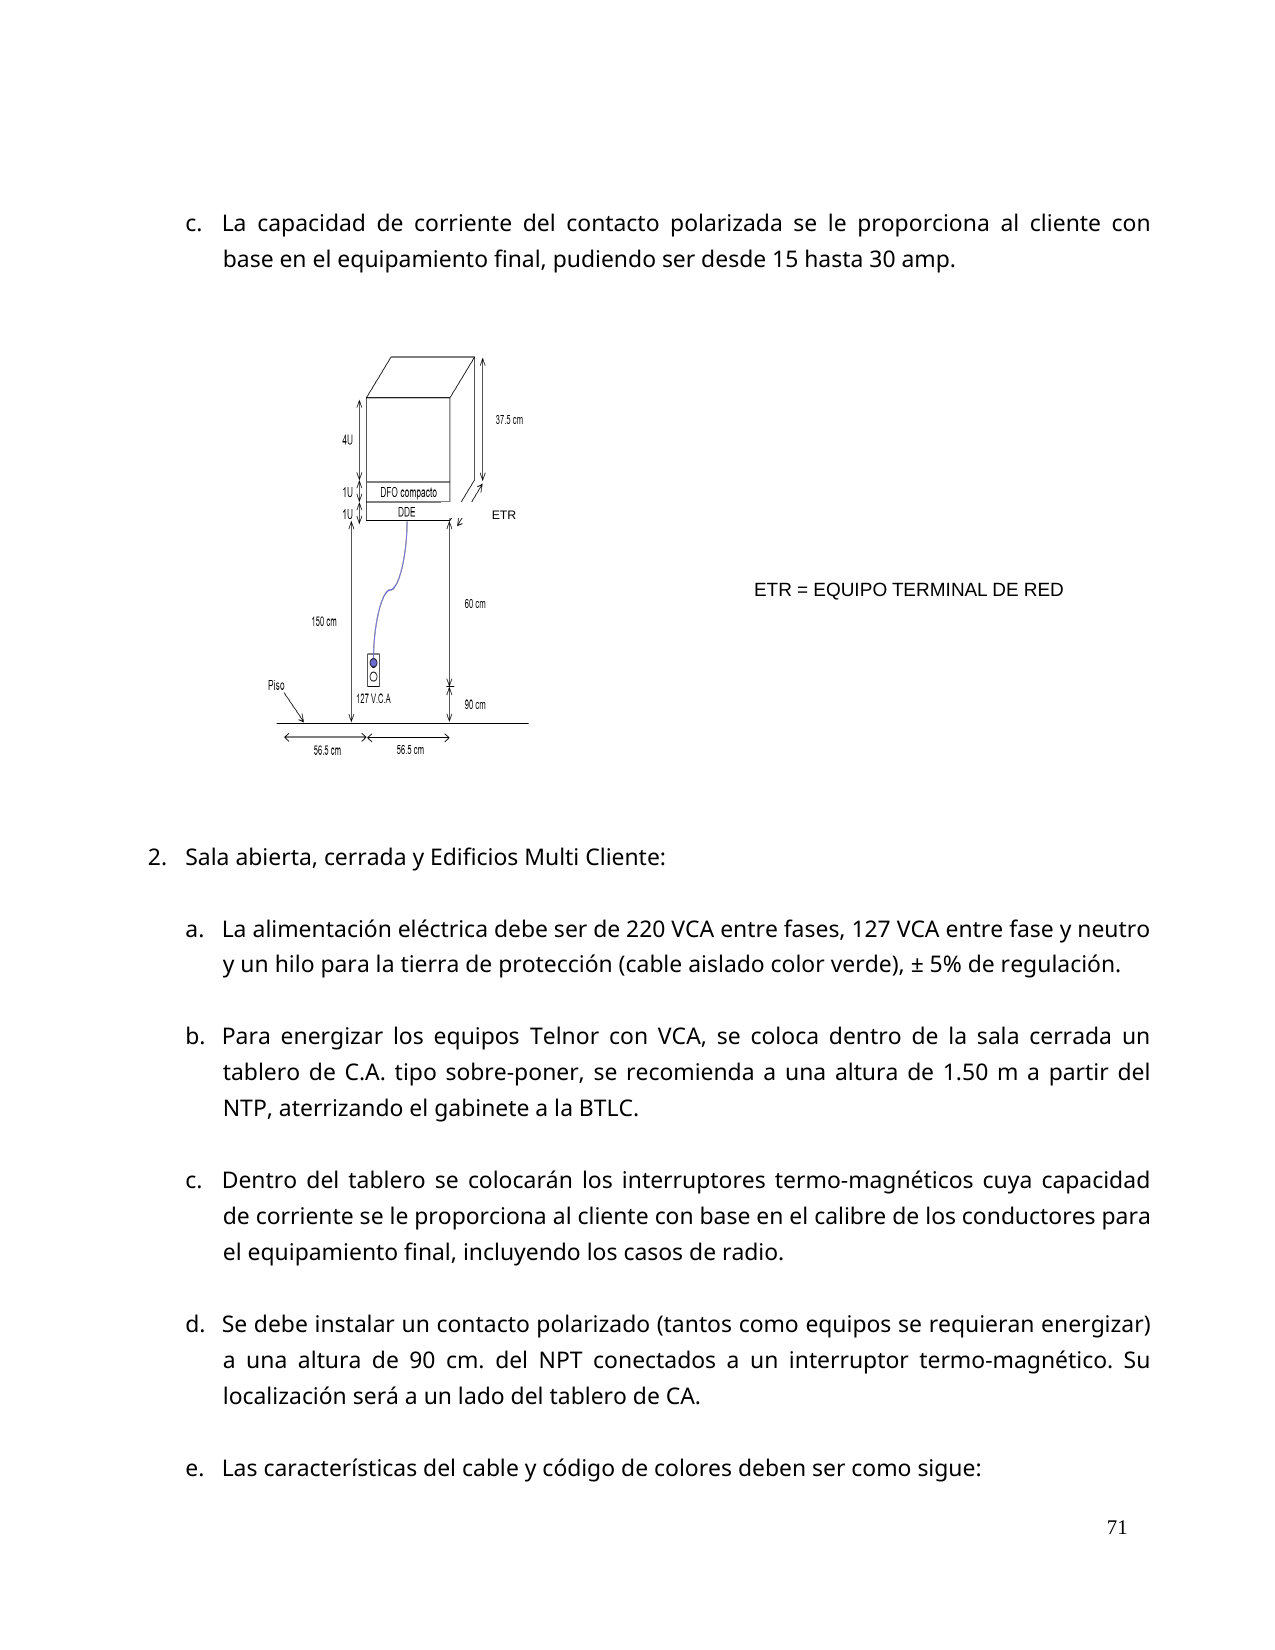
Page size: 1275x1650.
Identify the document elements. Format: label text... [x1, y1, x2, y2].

list Sala abierta, cerrada y Edificios Multi Cliente: [148, 841, 1152, 872]
list La capacidad de corriente del contacto polarizada se le proporciona al cliente con base en el equipamiento final, pudiendo ser desde 15 hasta 30 amp. [185, 207, 1152, 274]
list Para energizar los equipos Telnor con VCA, se coloca dentro de la sala cerrada un tablero de C.A. tipo sobre-poner, se recomienda a una altura de 1.50 m a partir del NTP, aterrizando el gabinete a la BTLC. [185, 1020, 1152, 1123]
list Se debe instalar un contacto polarizado (tantos como equipos se requieran energizar) a una altura de 90 cm. del NPT conectados a un interruptor termo-magnético. Su localización será a un lado del tablero de CA. [185, 1308, 1152, 1411]
list La alimentación eléctrica debe ser de 220 VCA entre fases, 127 VCA entre fase y neutro y un hilo para la tierra de protección (cable aislado color verde), ± 5% de regulación. [185, 912, 1152, 980]
list Dentro del tablero se colocarán los interruptores termo-magnéticos cuya capacidad de corriente se le proporciona al cliente con base en el calibre de los conductores para el equipamiento final, incluyendo los casos de radio. [185, 1164, 1152, 1267]
list Las características del cable y código de colores deben ser como sigue: [185, 1452, 1152, 1483]
